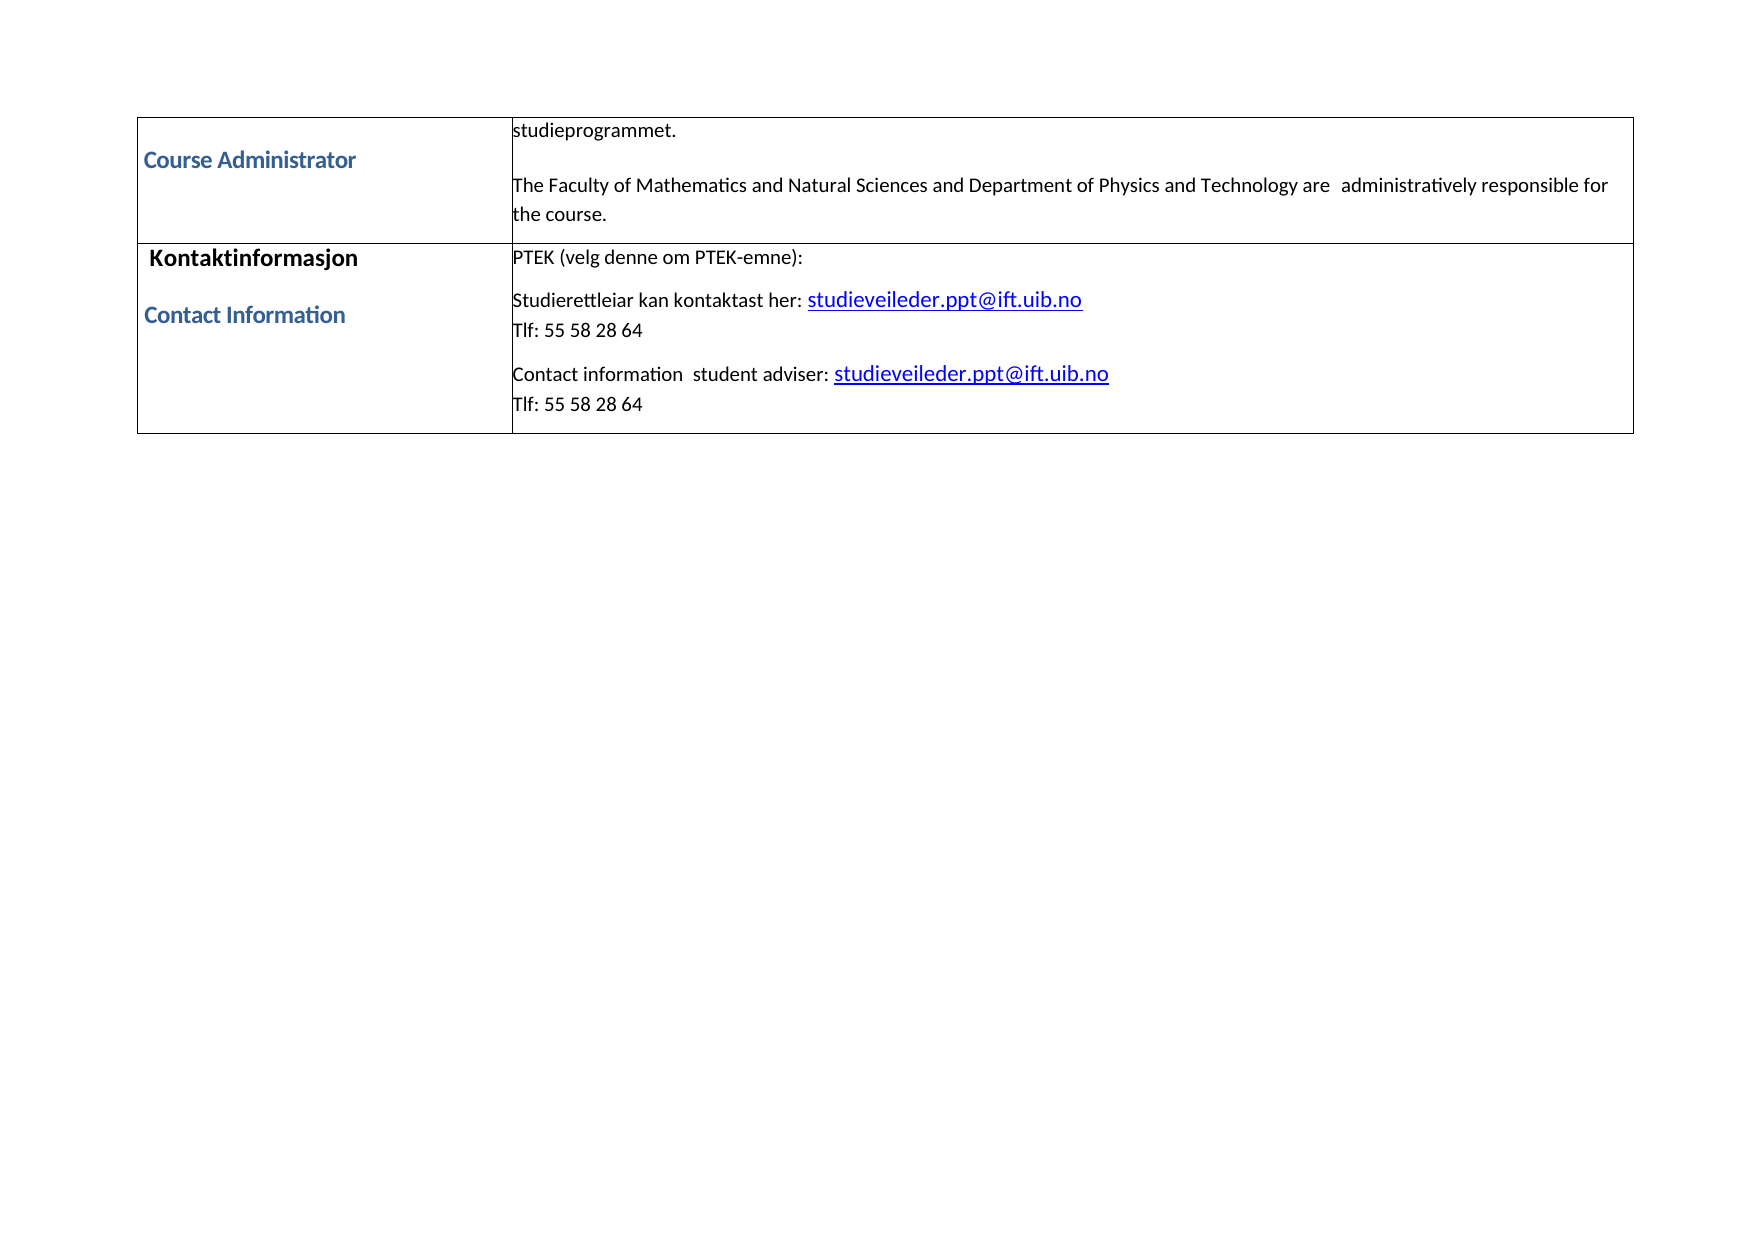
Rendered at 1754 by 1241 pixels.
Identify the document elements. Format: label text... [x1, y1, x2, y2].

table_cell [513, 118, 1633, 243]
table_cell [138, 118, 512, 243]
table_cell PTEK (velg denne om PTEK-emne): Studierettleiar kan kontaktast her: studieveileder.ppt@ift.uib.no Tlf: 55 58 28 64 Contact information student adviser: studieveileder.ppt@ift.uib.no Tlf: 55 58 28 64 [513, 244, 1633, 433]
table_cell Kontaktinformasjon Contact Information [138, 244, 512, 433]
